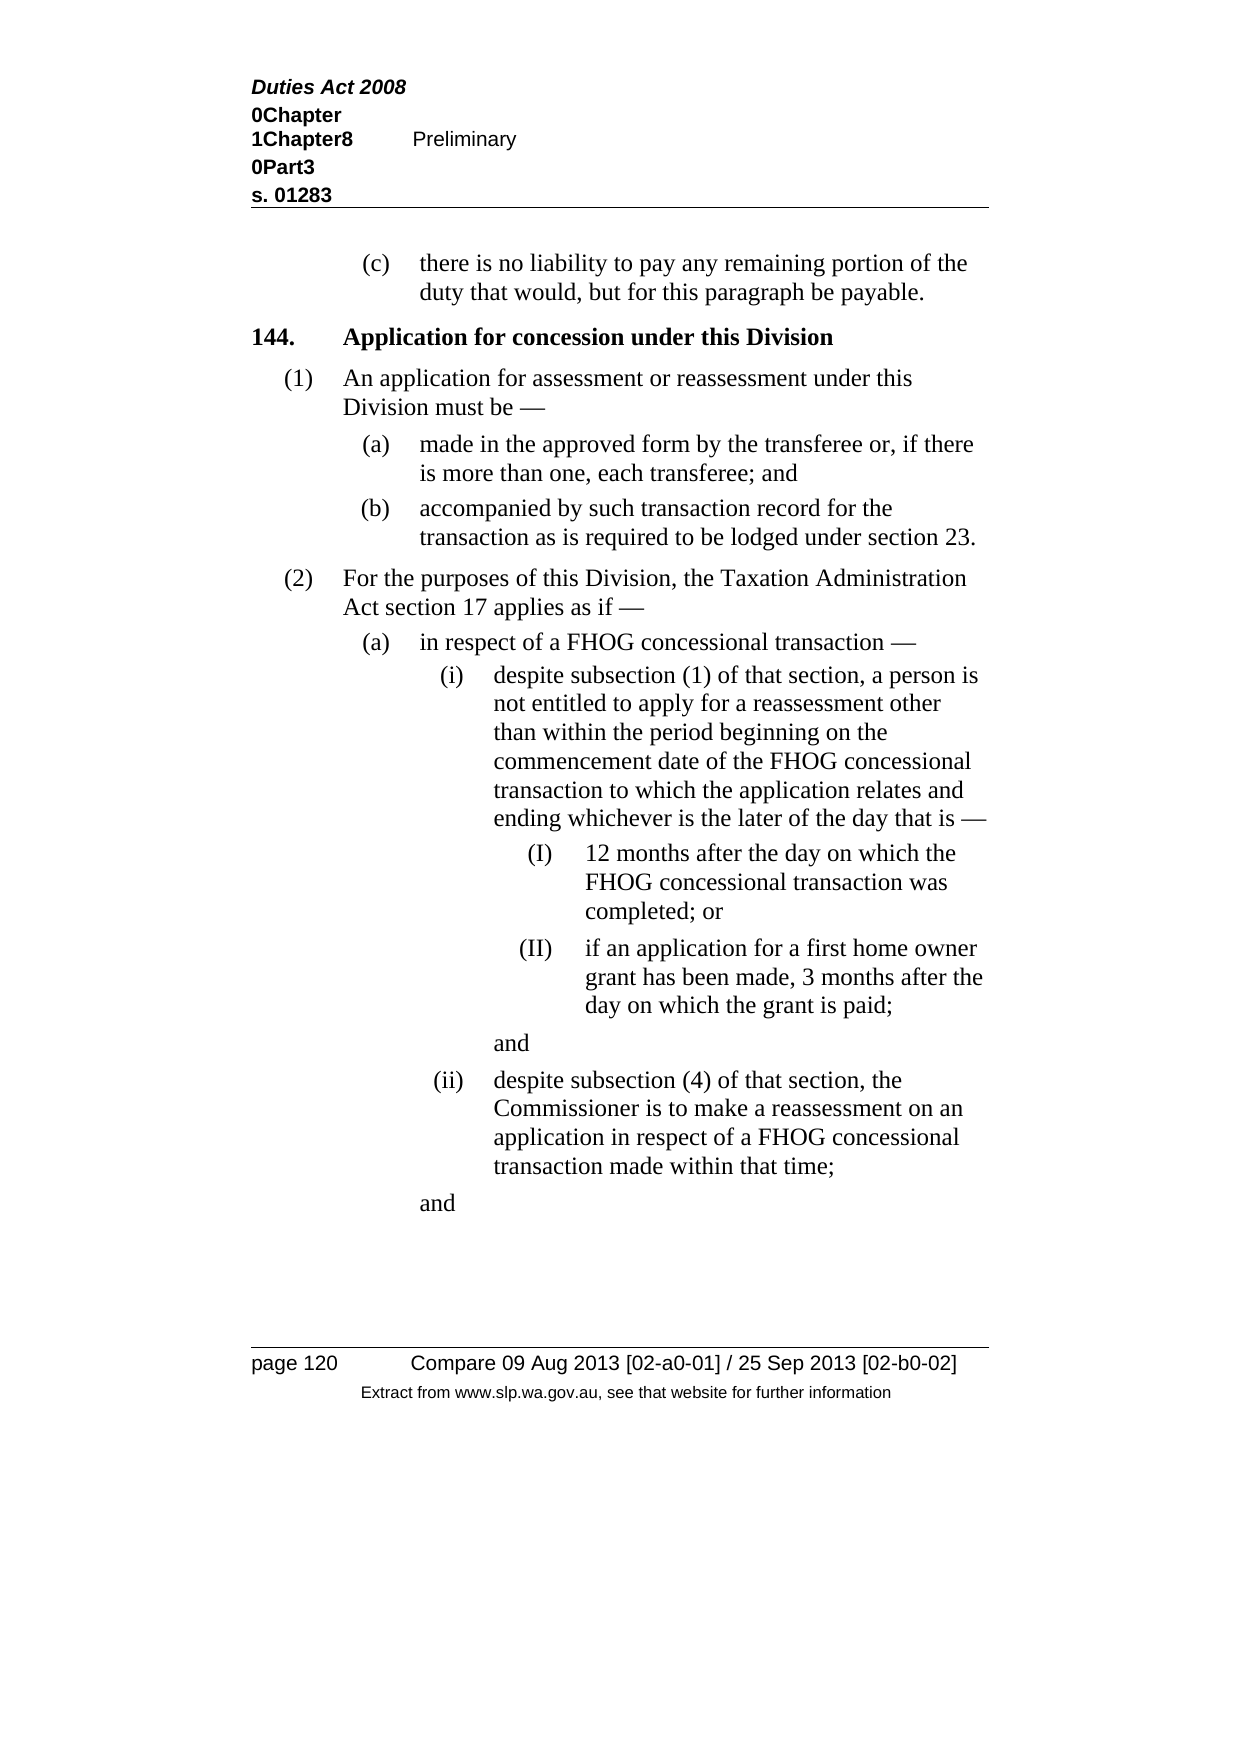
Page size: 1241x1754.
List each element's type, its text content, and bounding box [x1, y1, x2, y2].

text (1) An application for assessment or reassessment under this Division must be — [251, 363, 989, 421]
subtitle 144. Application for concession under this Division [251, 322, 989, 351]
text (c) there is no liability to pay any remaining portion of the duty that would, but for this paragraph be payable. [251, 248, 989, 306]
text (a) in respect of a FHOG concessional transaction — [251, 627, 989, 656]
text (2) For the purposes of this Division, the Taxation Administration Act section 17 applies as if — [251, 563, 989, 621]
text (a) made in the approved form by the transferee or, if there is more than one, each transferee; and [251, 429, 989, 487]
text and [251, 1028, 989, 1056]
text (b) accompanied by such transaction record for the transaction as is required to be lodged under section 23. [251, 493, 989, 551]
text (ii) despite subsection (4) of that section, the Commissioner is to make a reassessment on an application in respect of a FHOG concessional transaction made within that time; [251, 1065, 989, 1180]
text and [251, 1188, 989, 1217]
text (i) despite subsection (1) of that section, a person is not entitled to apply for a reassessment other than within the period beginning on the commencement date of the FHOG concessional transaction to which the application relates and ending whichever is the later of the day that is — [251, 660, 989, 832]
text (II) if an application for a first home owner grant has been made, 3 months after the day on which the grant is paid; [251, 933, 989, 1019]
text (I) 12 months after the day on which the FHOG concessional transaction was completed; or [251, 838, 989, 925]
